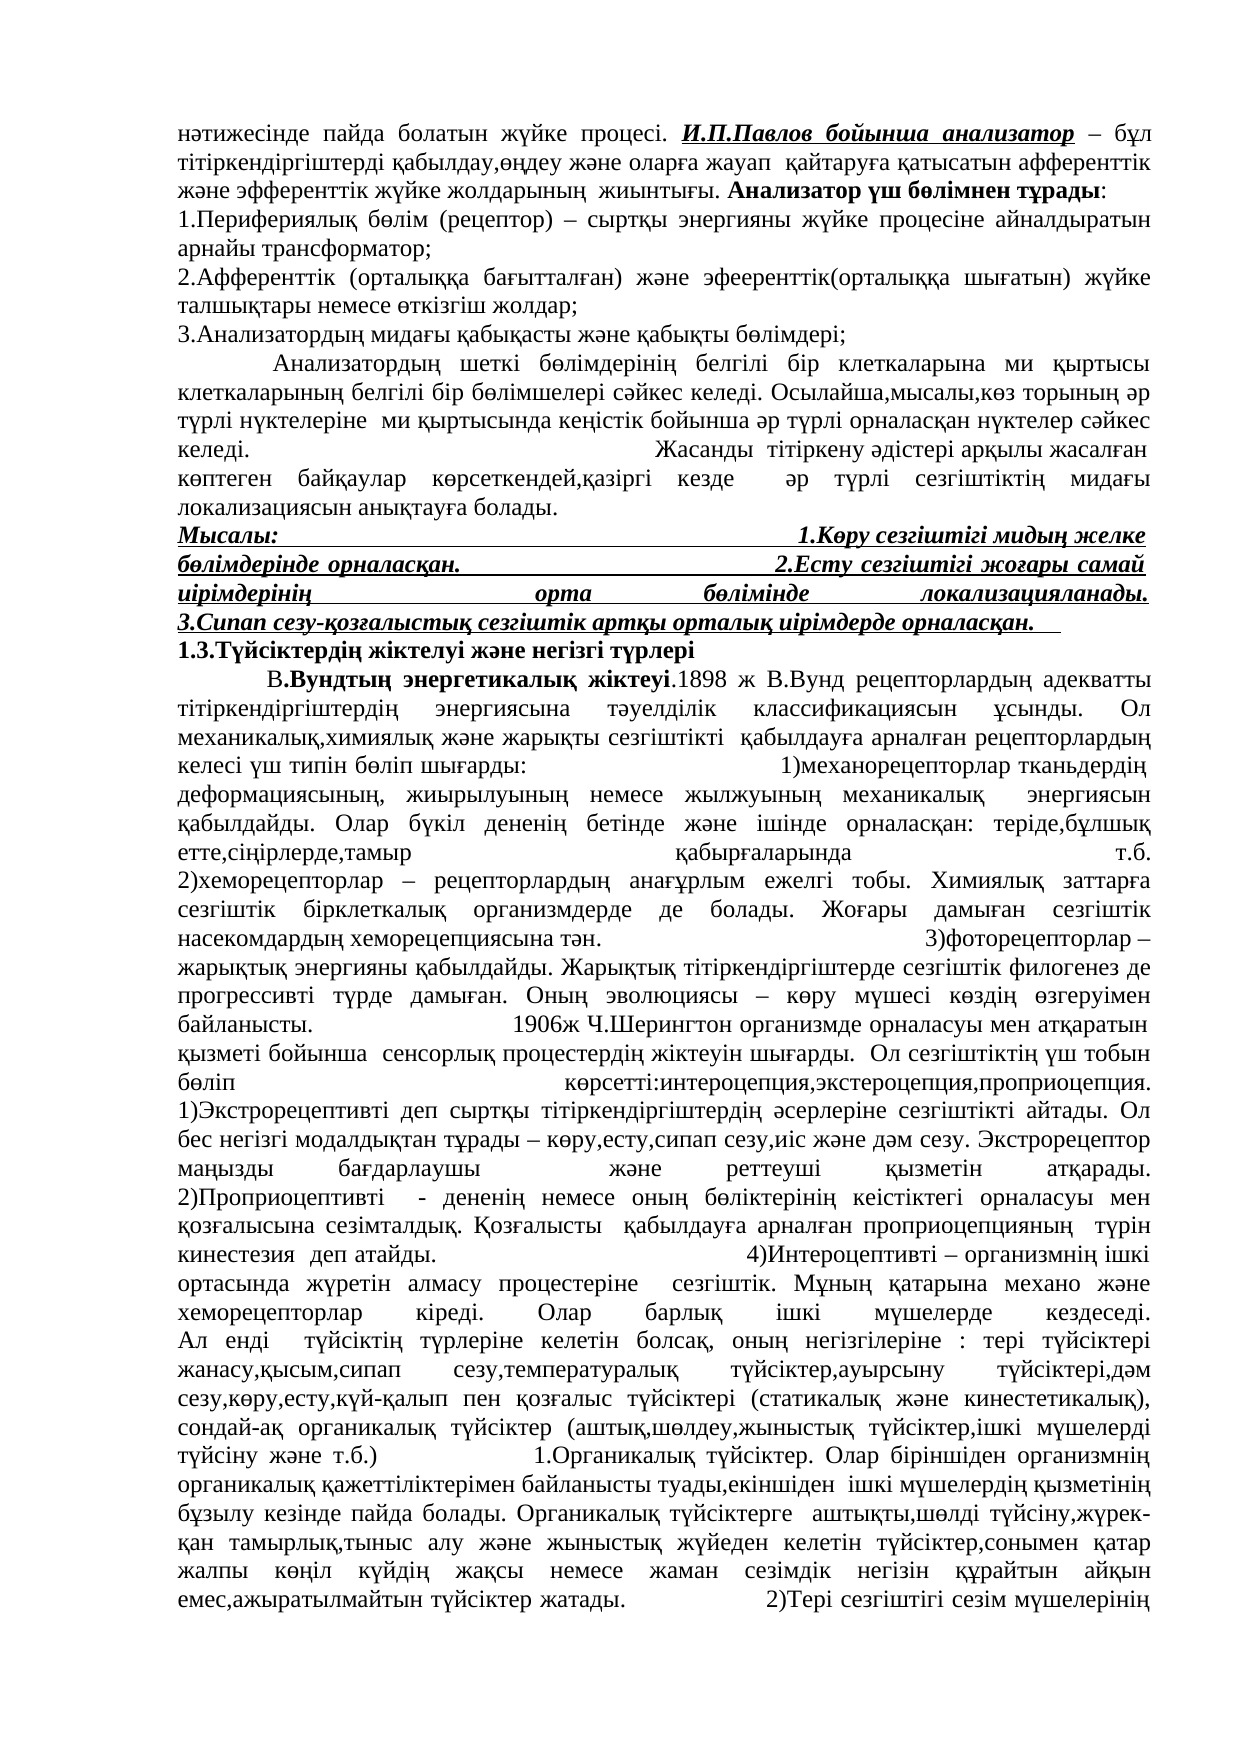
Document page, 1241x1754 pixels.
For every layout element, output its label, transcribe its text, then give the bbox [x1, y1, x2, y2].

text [177, 664, 1152, 1613]
text 1.Перифериялық бөлім (рецептор) – сыртқы энергияны жүйке процесіне айналдыратын арнайы трансформатор; [177, 204, 1152, 262]
text 2.Афференттік (орталыққа бағытталған) және эфееренттік(орталыққа шығатын) жүйке талшықтары немесе өткізгіш жолдар; [177, 262, 1152, 319]
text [177, 118, 1152, 204]
text Мысалы: 1.Көру сезгіштігі мидың желке бөлімдерінде орналасқан. 2.Есту сезгіштігі жоғары самай иірімдерінің орта бөлімінде локализацияланады. 3.Сипап сезу-қозғалыстық сезгіштік артқы орталық иірімдерде орналасқан. [177, 521, 1152, 636]
text 1.3.Түйсіктердің жіктелуі және негізгі түрлері [177, 636, 1152, 664]
text 3.Анализатордың мидағы қабықасты және қабықты бөлімдері; [177, 319, 1152, 348]
text Анализатордың шеткі бөлімдерінің белгілі бір клеткаларына ми қыртысы клеткаларының белгілі бір бөлімшелері сәйкес келеді. Осылайша,мысалы,көз торының әр түрлі нүктелеріне ми қыртысында кеңістік бойынша әр түрлі орналасқан нүктелер сәйкес келеді. Жасанды тітіркену әдістері арқылы жасалған көптеген байқаулар көрсеткендей,қазіргі кезде әр түрлі сезгіштіктің мидағы локализациясын анықтауға болады. [177, 348, 1152, 521]
